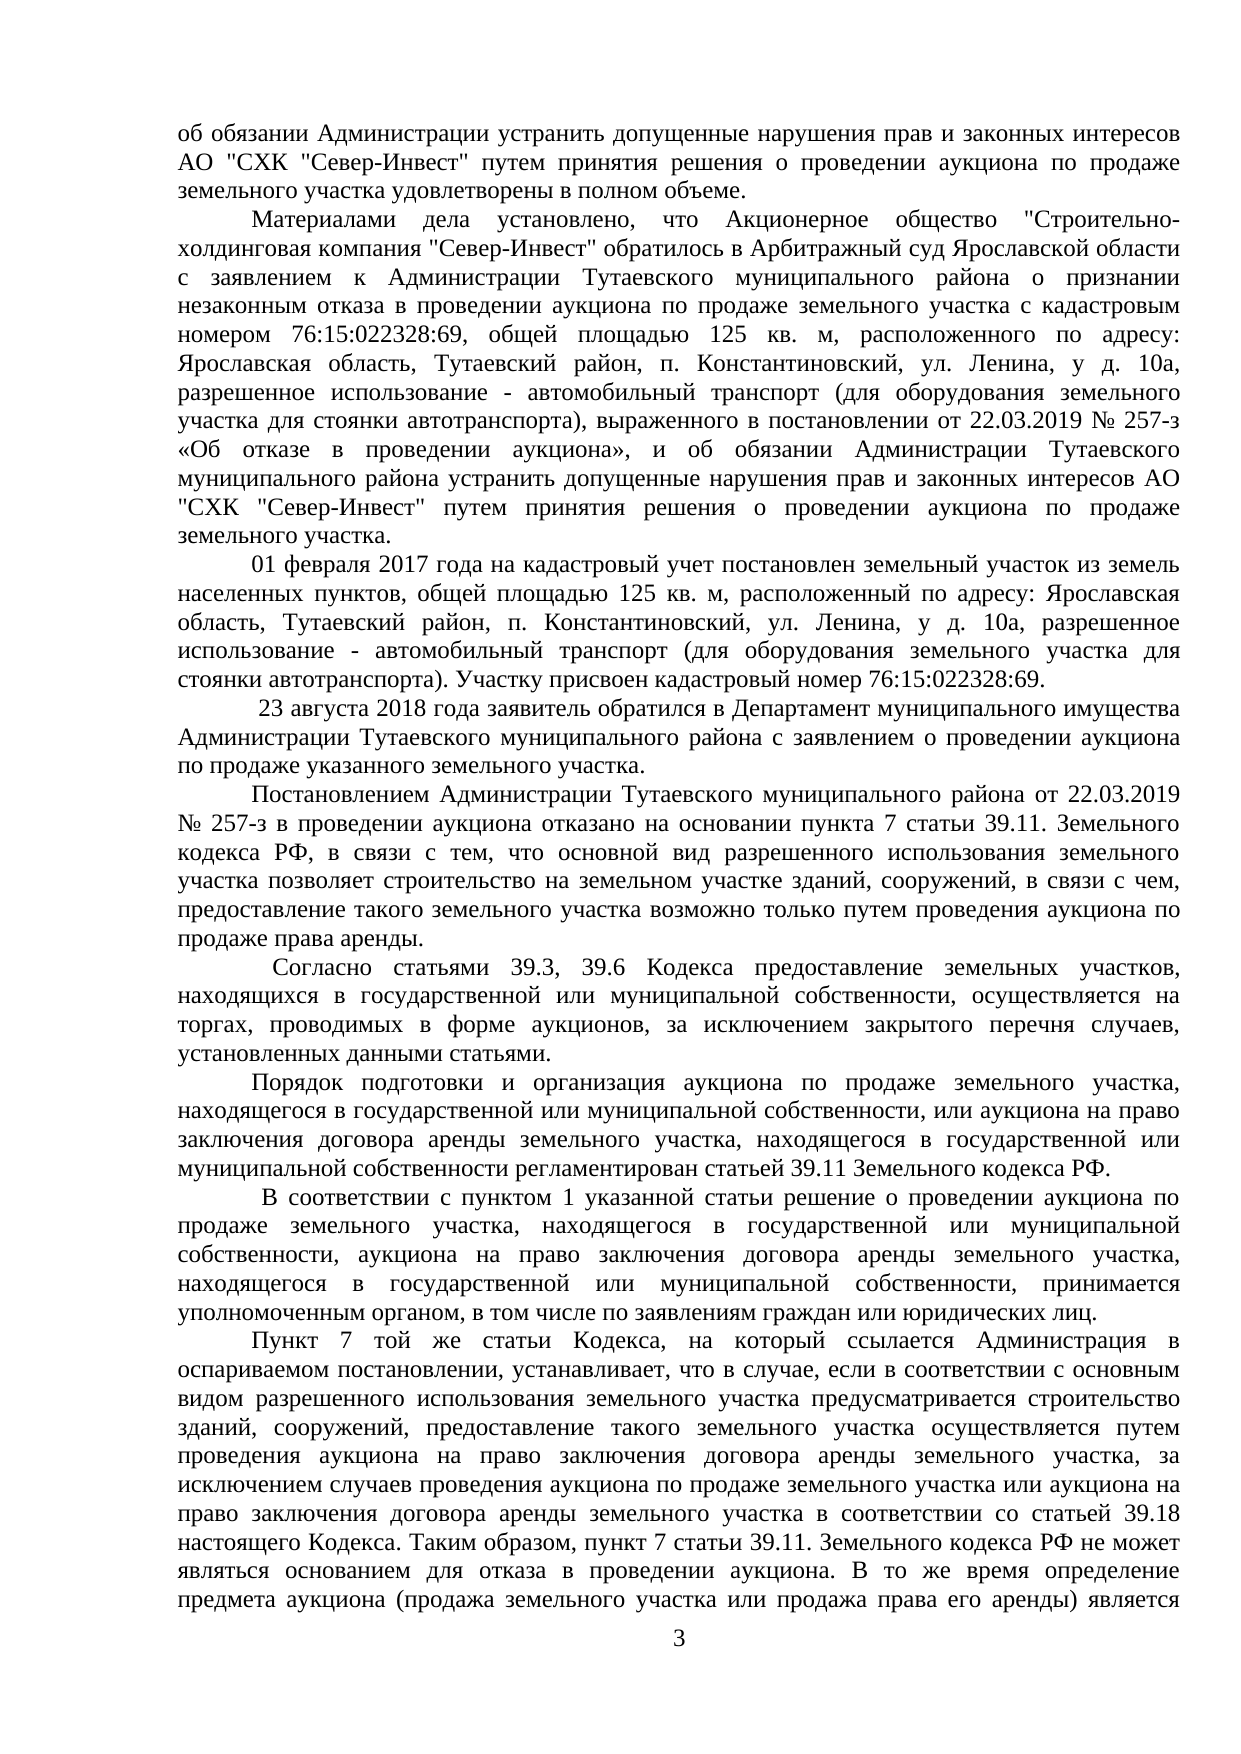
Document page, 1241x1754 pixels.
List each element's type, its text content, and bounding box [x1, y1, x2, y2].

text Порядок подготовки и организация аукциона по продаже земельного участка, находящегося в государственной или муниципальной собственности, или аукциона на право заключения договора аренды земельного участка, находящегося в государственной или муниципальной собственности регламентирован статьей 39.11 Земельного кодекса РФ. [177, 1067, 1181, 1182]
text Согласно статьями 39.3, 39.6 Кодекса предоставление земельных участков, находящихся в государственной или муниципальной собственности, осуществляется на торгах, проводимых в форме аукционов, за исключением закрытого перечня случаев, установленных данными статьями. [177, 952, 1181, 1067]
text 01 февраля 2017 года на кадастровый учет постановлен земельный участок из земель населенных пунктов, общей площадью 125 кв. м, расположенный по адресу: Ярославская область, Тутаевский район, п. Константиновский, ул. Ленина, у д. 10а, разрешенное использование - автомобильный транспорт (для оборудования земельного участка для стоянки автотранспорта). Участку присвоен кадастровый номер 76:15:022328:69. [177, 549, 1181, 693]
text Материалами дела установлено, что Акционерное общество "Строительно-холдинговая компания "Север-Инвест" обратилось в Арбитражный суд Ярославской области с заявлением к Администрации Тутаевского муниципального района о признании незаконным отказа в проведении аукциона по продаже земельного участка с кадастровым номером 76:15:022328:69, общей площадью 125 кв. м, расположенного по адресу: Ярославская область, Тутаевский район, п. Константиновский, ул. Ленина, у д. 10а, разрешенное использование - автомобильный транспорт (для оборудования земельного участка для стоянки автотранспорта), выраженного в постановлении от 22.03.2019 № 257-з «Об отказе в проведении аукциона», и об обязании Администрации Тутаевского муниципального района устранить допущенные нарушения прав и законных интересов АО "СХК "Север-Инвест" путем принятия решения о проведении аукциона по продаже земельного участка. [177, 204, 1181, 549]
text 23 августа 2018 года заявитель обратился в Департамент муниципального имущества Администрации Тутаевского муниципального района с заявлением о проведении аукциона по продаже указанного земельного участка. [177, 693, 1181, 779]
text В соответствии с пунктом 1 указанной статьи решение о проведении аукциона по продаже земельного участка, находящегося в государственной или муниципальной собственности, аукциона на право заключения договора аренды земельного участка, находящегося в государственной или муниципальной собственности, принимается уполномоченным органом, в том числе по заявлениям граждан или юридических лиц. [177, 1182, 1181, 1326]
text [177, 1326, 1181, 1613]
text Постановлением Администрации Тутаевского муниципального района от 22.03.2019 № 257-з в проведении аукциона отказано на основании пункта 7 статьи 39.11. Земельного кодекса РФ, в связи с тем, что основной вид разрешенного использования земельного участка позволяет строительство на земельном участке зданий, сооружений, в связи с чем, предоставление такого земельного участка возможно только путем проведения аукциона по продаже права аренды. [177, 779, 1181, 952]
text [177, 118, 1181, 204]
